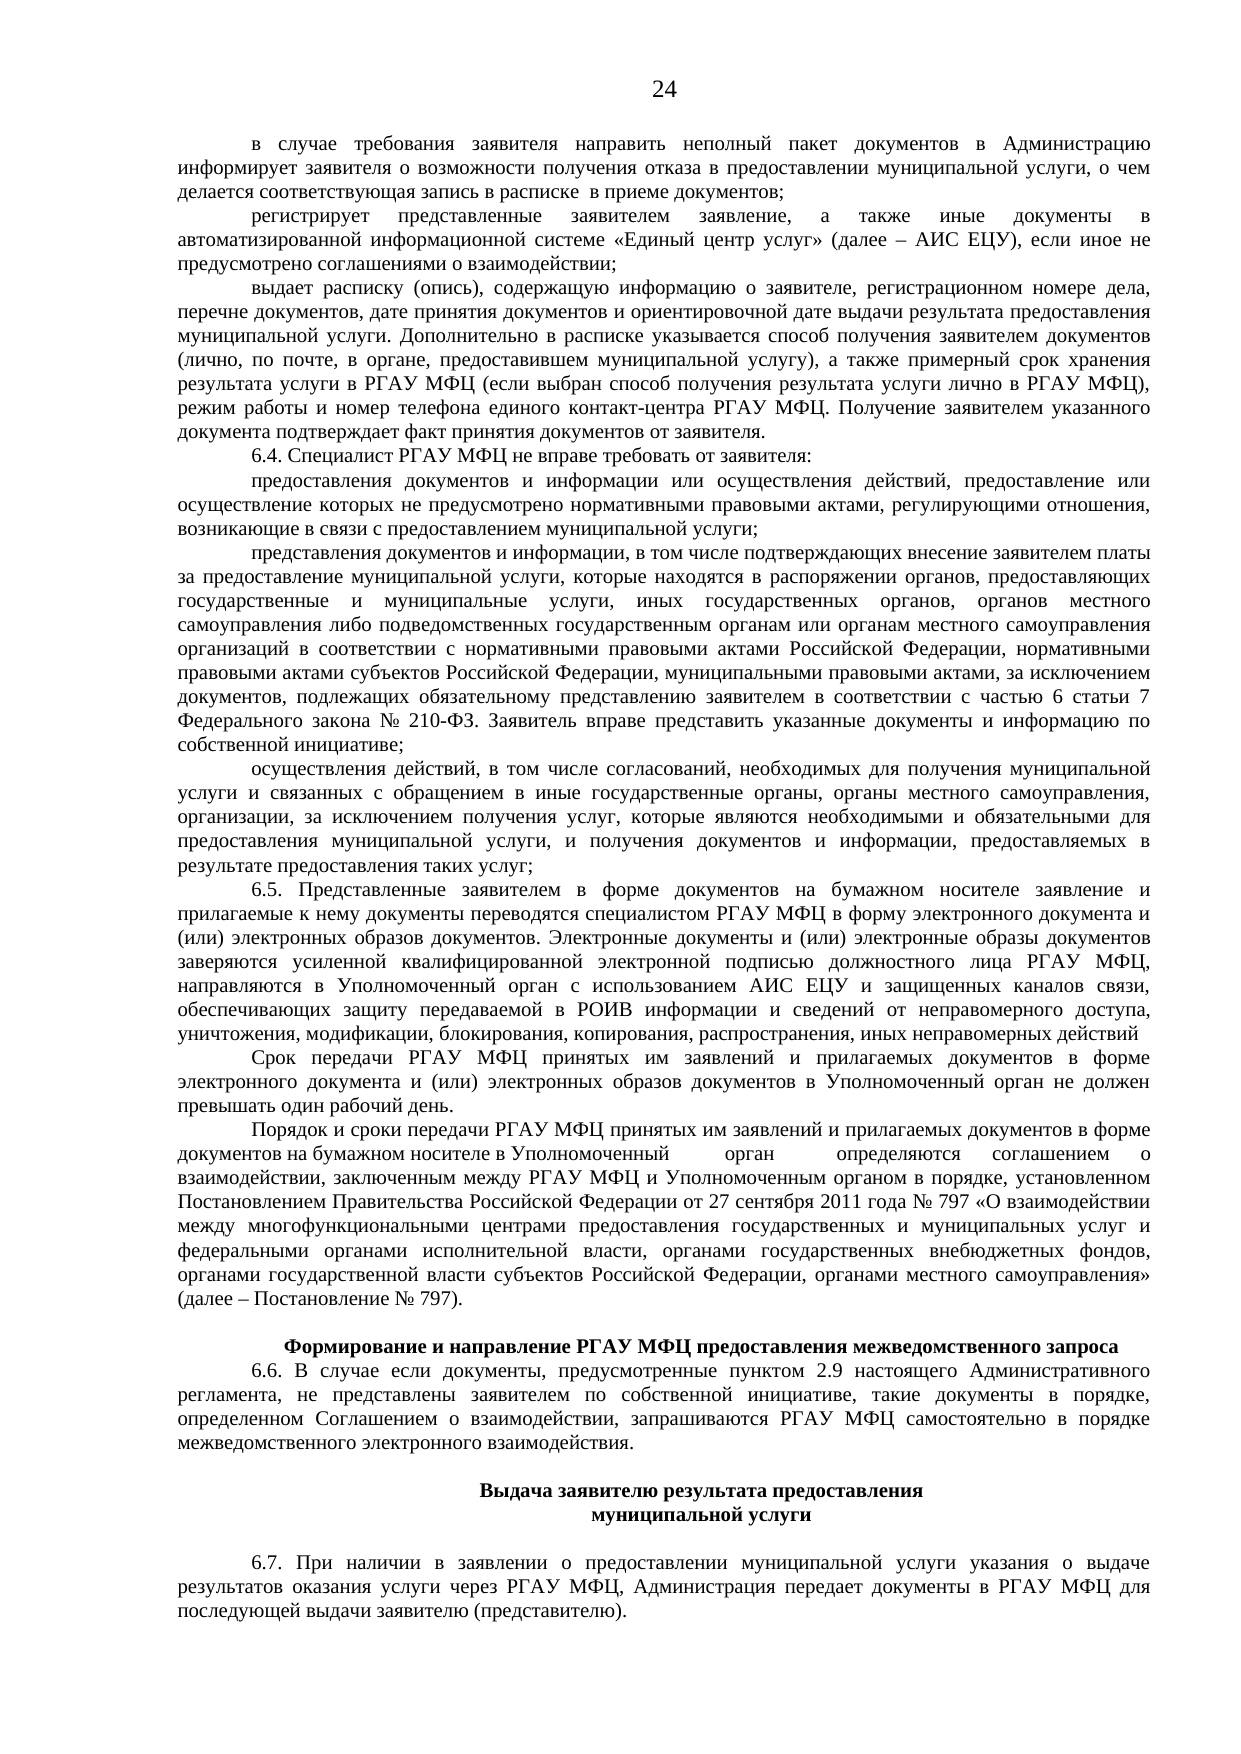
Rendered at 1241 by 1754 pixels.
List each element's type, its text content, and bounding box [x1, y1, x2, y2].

text осуществления действий, в том числе согласований, необходимых для получения муниципальной услуги и связанных с обращением в иные государственные органы, органы местного самоуправления, организации, за исключением получения услуг, которые являются необходимыми и обязательными для предоставления муниципальной услуги, и получения документов и информации, предоставляемых в результате предоставления таких услуг; [177, 756, 1152, 877]
text регистрирует представленные заявителем заявление, а также иные документы в автоматизированной информационной системе «Единый центр услуг» (далее – АИС ЕЦУ), если иное не предусмотрено соглашениями о взаимодействии; [177, 203, 1152, 275]
text 6.7. При наличии в заявлении о предоставлении муниципальной услуги указания о выдаче результатов оказания услуги через РГАУ МФЦ, Администрация передает документы в РГАУ МФЦ для последующей выдачи заявителю (представителю). [177, 1550, 1152, 1622]
text 6.6. В случае если документы, предусмотренные пунктом 2.9 настоящего Административного регламента, не представлены заявителем по собственной инициативе, такие документы в порядке, определенном Соглашением о взаимодействии, запрашиваются РГАУ МФЦ самостоятельно в порядке межведомственного электронного взаимодействия. [177, 1358, 1152, 1454]
text 6.5. Представленные заявителем в форме документов на бумажном носителе заявление и прилагаемые к нему документы переводятся специалистом РГАУ МФЦ в форму электронного документа и (или) электронных образов документов. Электронные документы и (или) электронные образы документов заверяются усиленной квалифицированной электронной подписью должностного лица РГАУ МФЦ, направляются в Уполномоченный орган с использованием АИС ЕЦУ и защищенных каналов связи, обеспечивающих защиту передаваемой в РОИВ информации и сведений от неправомерного доступа, уничтожения, модификации, блокирования, копирования, распространения, иных неправомерных действий [177, 877, 1152, 1045]
text в случае требования заявителя направить неполный пакет документов в Администрацию информирует заявителя о возможности получения отказа в предоставлении муниципальной услуги, о чем делается соответствующая запись в расписке в приеме документов; [177, 131, 1152, 203]
text представления документов и информации, в том числе подтверждающих внесение заявителем платы за предоставление муниципальной услуги, которые находятся в распоряжении органов, предоставляющих государственные и муниципальные услуги, иных государственных органов, органов местного самоуправления либо подведомственных государственным органам или органам местного самоуправления организаций в соответствии с нормативными правовыми актами Российской Федерации, нормативными правовыми актами субъектов Российской Федерации, муниципальными правовыми актами, за исключением документов, подлежащих обязательному представлению заявителем в соответствии с частью 6 статьи 7 Федерального закона № 210-ФЗ. Заявитель вправе представить указанные документы и информацию по собственной инициативе; [177, 540, 1152, 756]
text предоставления документов и информации или осуществления действий, предоставление или осуществление которых не предусмотрено нормативными правовыми актами, регулирующими отношения, возникающие в связи с предоставлением муниципальной услуги; [177, 467, 1152, 540]
text Формирование и направление РГАУ МФЦ предоставления межведомственного запроса [177, 1334, 1152, 1358]
text муниципальной услуги [177, 1502, 1152, 1526]
text 6.4. Специалист РГАУ МФЦ не вправе требовать от заявителя: [177, 443, 1152, 467]
text выдает расписку (опись), содержащую информацию о заявителе, регистрационном номере дела, перечне документов, дате принятия документов и ориентировочной дате выдачи результата предоставления муниципальной услуги. Дополнительно в расписке указывается способ получения заявителем документов (лично, по почте, в органе, предоставившем муниципальной услугу), а также примерный срок хранения результата услуги в РГАУ МФЦ (если выбран способ получения результата услуги лично в РГАУ МФЦ), режим работы и номер телефона единого контакт-центра РГАУ МФЦ. Получение заявителем указанного документа подтверждает факт принятия документов от заявителя. [177, 275, 1152, 443]
text Срок передачи РГАУ МФЦ принятых им заявлений и прилагаемых документов в форме электронного документа и (или) электронных образов документов в Уполномоченный орган не должен превышать один рабочий день. [177, 1045, 1152, 1117]
text Выдача заявителю результата предоставления [177, 1478, 1152, 1502]
text Порядок и сроки передачи РГАУ МФЦ принятых им заявлений и прилагаемых документов в форме документов на бумажном носителе в Уполномоченный орган определяются соглашением о взаимодействии, заключенным между РГАУ МФЦ и Уполномоченным органом в порядке, установленном Постановлением Правительства Российской Федерации от 27 сентября 2011 года № 797 «О взаимодействии между многофункциональными центрами предоставления государственных и муниципальных услуг и федеральными органами исполнительной власти, органами государственных внебюджетных фондов, органами государственной власти субъектов Российской Федерации, органами местного самоуправления» (далее – Постановление № 797). [177, 1117, 1152, 1310]
